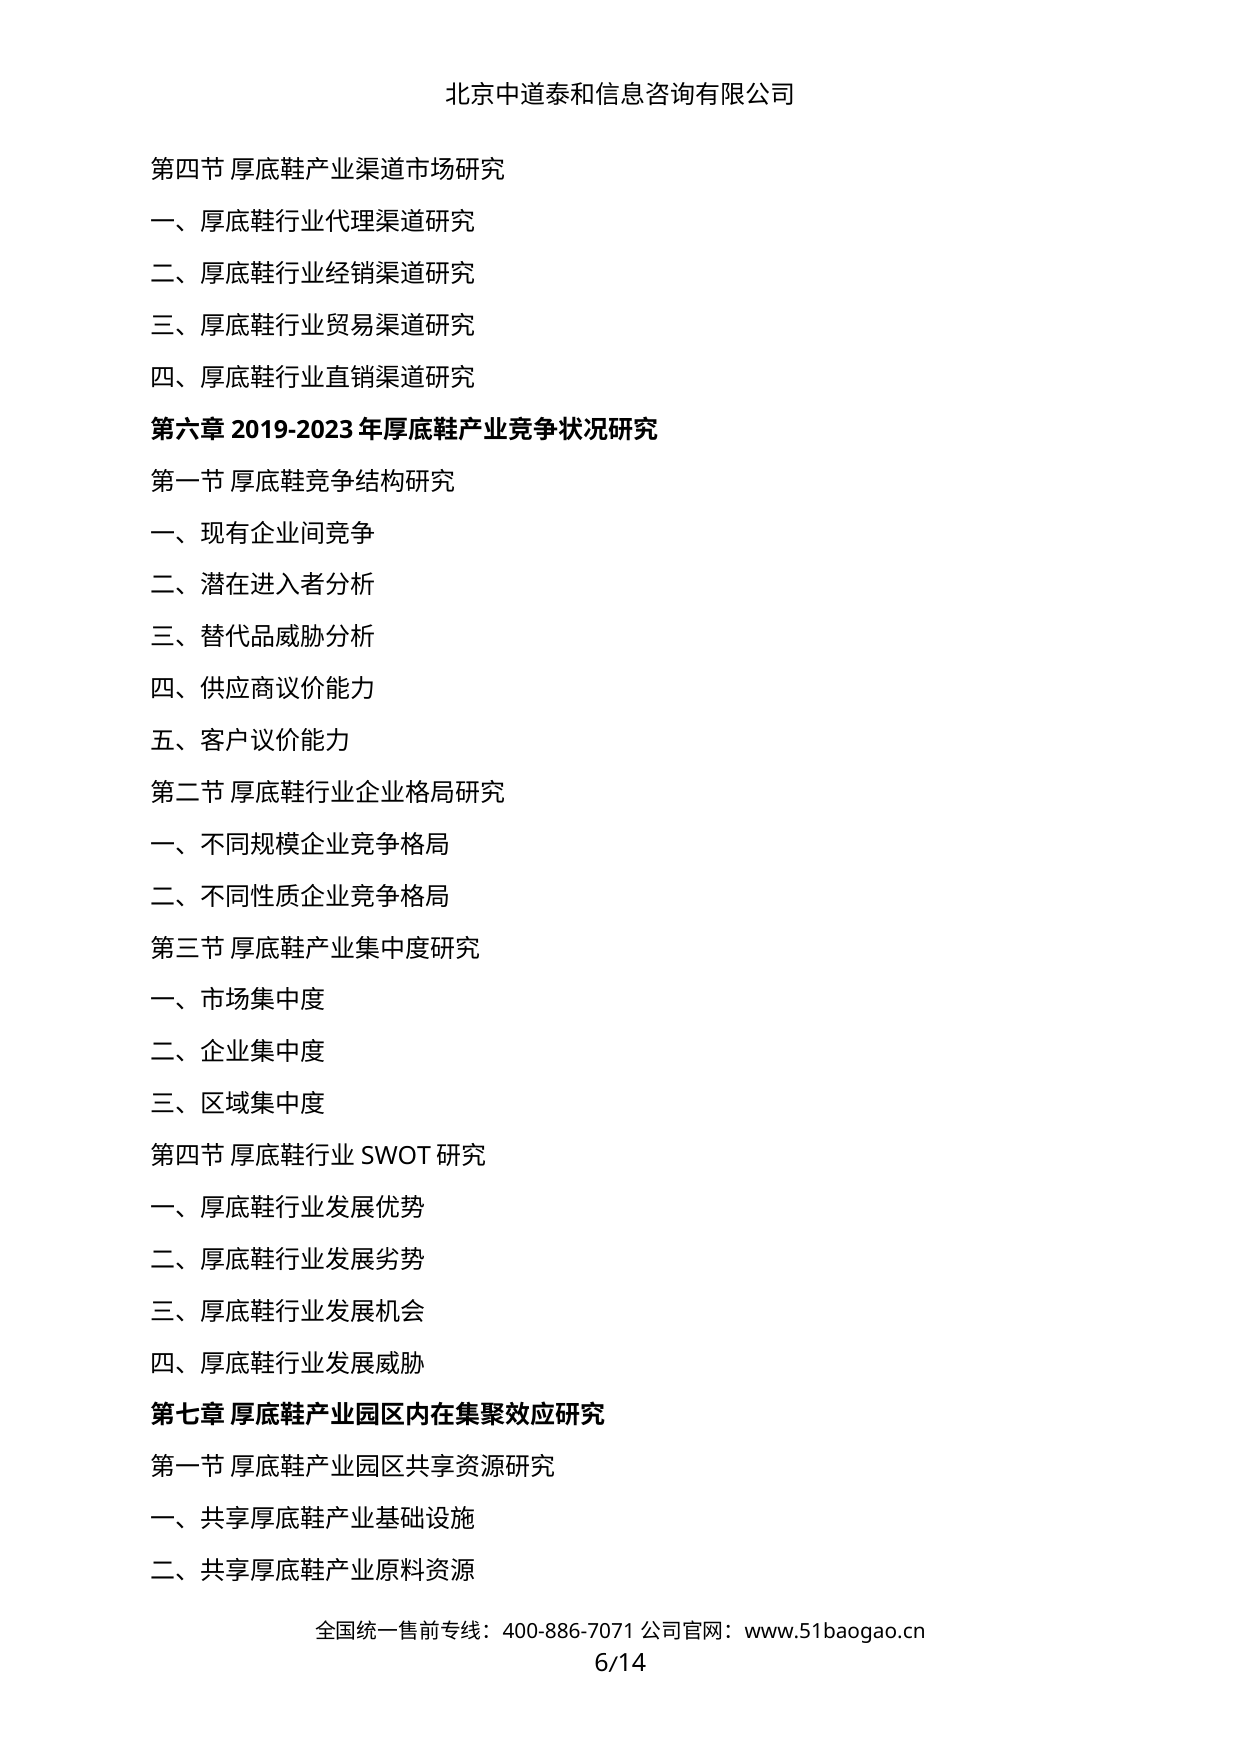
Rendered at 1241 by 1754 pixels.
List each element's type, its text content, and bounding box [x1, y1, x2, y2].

text 三、厚底鞋行业贸易渠道研究 [150, 306, 1090, 342]
text 第三节 厚底鞋产业集中度研究 [150, 928, 1090, 964]
text 二、厚底鞋行业发展劣势 [150, 1239, 1090, 1276]
text 三、厚底鞋行业发展机会 [150, 1291, 1090, 1327]
text 第七章 厚底鞋产业园区内在集聚效应研究 [150, 1395, 1090, 1431]
text 二、厚底鞋行业经销渠道研究 [150, 254, 1090, 290]
text 二、共享厚底鞋产业原料资源 [150, 1551, 1090, 1587]
text 三、区域集中度 [150, 1084, 1090, 1120]
text 四、供应商议价能力 [150, 669, 1090, 705]
text 三、替代品威胁分析 [150, 617, 1090, 653]
text 二、企业集中度 [150, 1032, 1090, 1068]
text 第一节 厚底鞋产业园区共享资源研究 [150, 1447, 1090, 1483]
text 二、不同性质企业竞争格局 [150, 876, 1090, 912]
text 二、潜在进入者分析 [150, 565, 1090, 601]
text 一、共享厚底鞋产业基础设施 [150, 1499, 1090, 1535]
text 五、客户议价能力 [150, 721, 1090, 757]
text 第一节 厚底鞋竞争结构研究 [150, 461, 1090, 497]
text 四、厚底鞋行业直销渠道研究 [150, 357, 1090, 394]
text 一、厚底鞋行业代理渠道研究 [150, 202, 1090, 238]
text 一、市场集中度 [150, 980, 1090, 1016]
text 四、厚底鞋行业发展威胁 [150, 1343, 1090, 1379]
text 一、不同规模企业竞争格局 [150, 824, 1090, 861]
text 一、现有企业间竞争 [150, 513, 1090, 549]
text 一、厚底鞋行业发展优势 [150, 1187, 1090, 1224]
text 第四节 厚底鞋产业渠道市场研究 [150, 150, 1090, 186]
text 第四节 厚底鞋行业SWOT研究 [150, 1136, 1090, 1172]
text 第二节 厚底鞋行业企业格局研究 [150, 772, 1090, 809]
text 第六章 2019-2023年厚底鞋产业竞争状况研究 [150, 409, 1090, 446]
